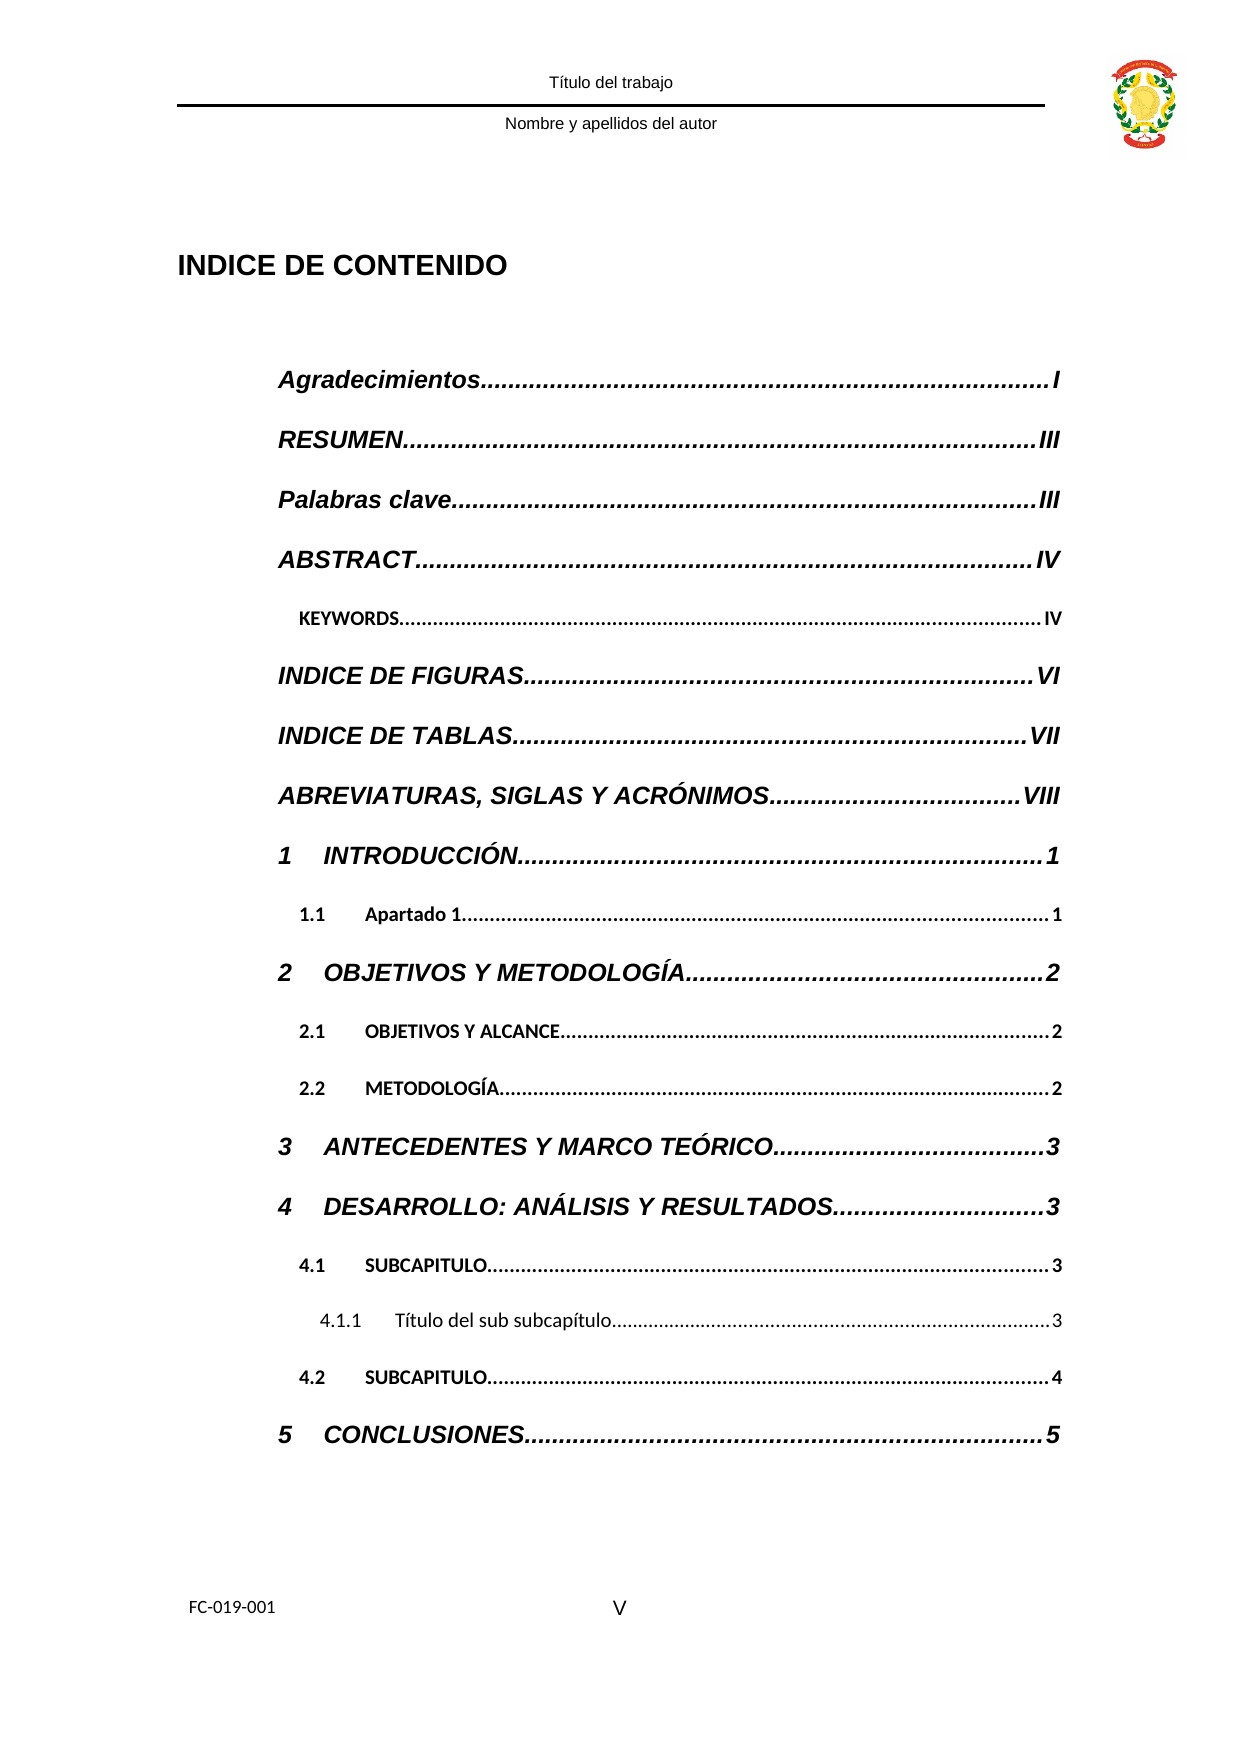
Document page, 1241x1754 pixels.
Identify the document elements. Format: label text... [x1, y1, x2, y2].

text INDICE DE CONTENIDO [177, 248, 1063, 281]
picture [1107, 55, 1185, 160]
